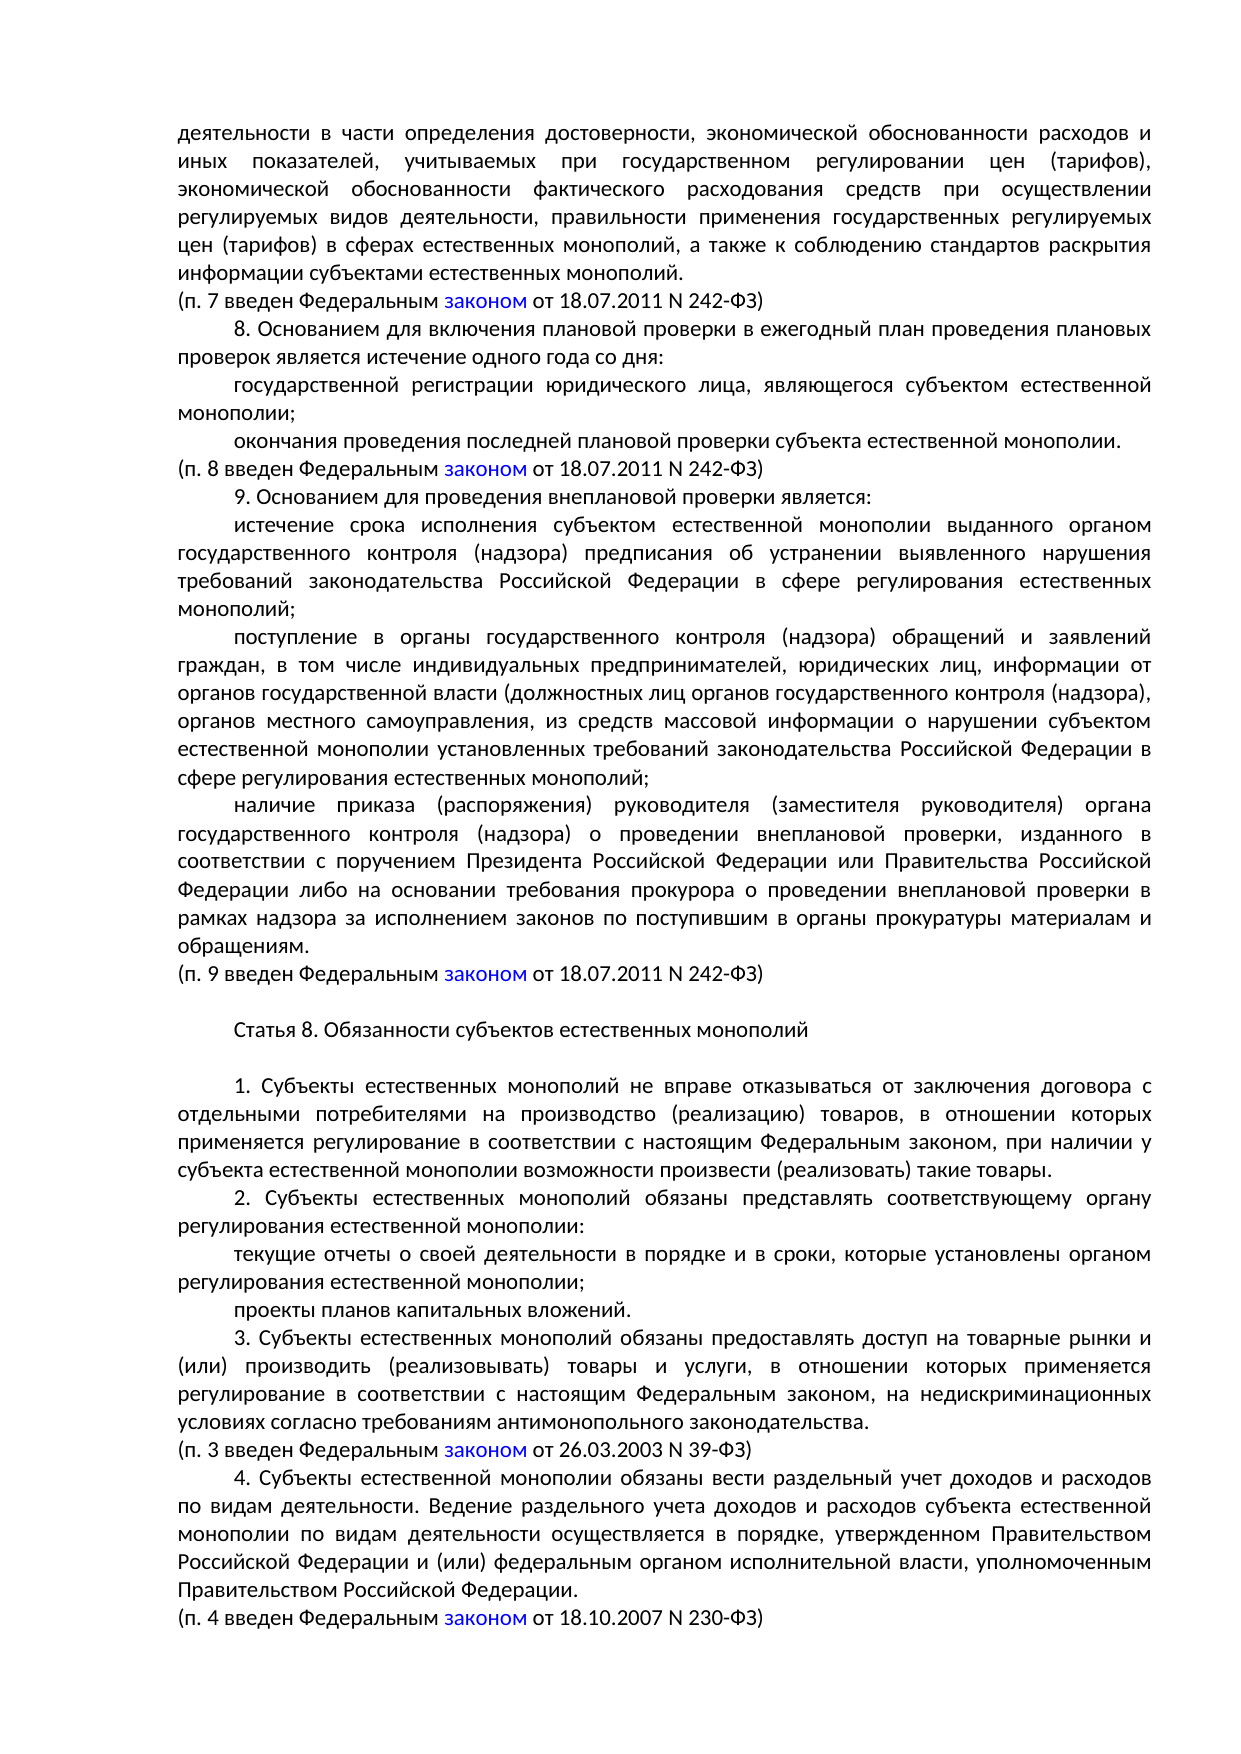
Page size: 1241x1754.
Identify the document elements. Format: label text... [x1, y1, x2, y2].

text Статья 8. Обязанности субъектов естественных монополий [177, 1015, 1152, 1043]
text 8. Основанием для включения плановой проверки в ежегодный план проведения плановых проверок является истечение одного года со дня: [177, 314, 1152, 370]
text (п. 8 введен Федеральным законом от 18.07.2011 N 242-ФЗ) [177, 454, 1152, 482]
text (п. 7 введен Федеральным законом от 18.07.2011 N 242-ФЗ) [177, 286, 1152, 314]
text (п. 4 введен Федеральным законом от 18.10.2007 N 230-ФЗ) [177, 1603, 1152, 1631]
text истечение срока исполнения субъектом естественной монополии выданного органом государственного контроля (надзора) предписания об устранении выявленного нарушения требований законодательства Российской Федерации в сфере регулирования естественных монополий; [177, 510, 1152, 622]
text 3. Субъекты естественных монополий обязаны предоставлять доступ на товарные рынки и (или) производить (реализовывать) товары и услуги, в отношении которых применяется регулирование в соответствии с настоящим Федеральным законом, на недискриминационных условиях согласно требованиям антимонопольного законодательства. [177, 1323, 1152, 1435]
text 1. Субъекты естественных монополий не вправе отказываться от заключения договора с отдельными потребителями на производство (реализацию) товаров, в отношении которых применяется регулирование в соответствии с настоящим Федеральным законом, при наличии у субъекта естественной монополии возможности произвести (реализовать) такие товары. [177, 1071, 1152, 1183]
text поступление в органы государственного контроля (надзора) обращений и заявлений граждан, в том числе индивидуальных предпринимателей, юридических лиц, информации от органов государственной власти (должностных лиц органов государственного контроля (надзора), органов местного самоуправления, из средств массовой информации о нарушении субъектом естественной монополии установленных требований законодательства Российской Федерации в сфере регулирования естественных монополий; [177, 622, 1152, 791]
text (п. 9 введен Федеральным законом от 18.07.2011 N 242-ФЗ) [177, 959, 1152, 987]
text 2. Субъекты естественных монополий обязаны представлять соответствующему органу регулирования естественной монополии: [177, 1183, 1152, 1239]
text наличие приказа (распоряжения) руководителя (заместителя руководителя) органа государственного контроля (надзора) о проведении внеплановой проверки, изданного в соответствии с поручением Президента Российской Федерации или Правительства Российской Федерации либо на основании требования прокурора о проведении внеплановой проверки в рамках надзора за исполнением законов по поступившим в органы прокуратуры материалам и обращениям. [177, 791, 1152, 959]
text проекты планов капитальных вложений. [177, 1295, 1152, 1323]
text государственной регистрации юридического лица, являющегося субъектом естественной монополии; [177, 370, 1152, 426]
text текущие отчеты о своей деятельности в порядке и в сроки, которые установлены органом регулирования естественной монополии; [177, 1239, 1152, 1295]
text (п. 3 введен Федеральным законом от 26.03.2003 N 39-ФЗ) [177, 1435, 1152, 1463]
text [177, 118, 1152, 286]
text окончания проведения последней плановой проверки субъекта естественной монополии. [177, 426, 1152, 454]
text 9. Основанием для проведения внеплановой проверки является: [177, 482, 1152, 510]
text 4. Субъекты естественной монополии обязаны вести раздельный учет доходов и расходов по видам деятельности. Ведение раздельного учета доходов и расходов субъекта естественной монополии по видам деятельности осуществляется в порядке, утвержденном Правительством Российской Федерации и (или) федеральным органом исполнительной власти, уполномоченным Правительством Российской Федерации. [177, 1463, 1152, 1603]
